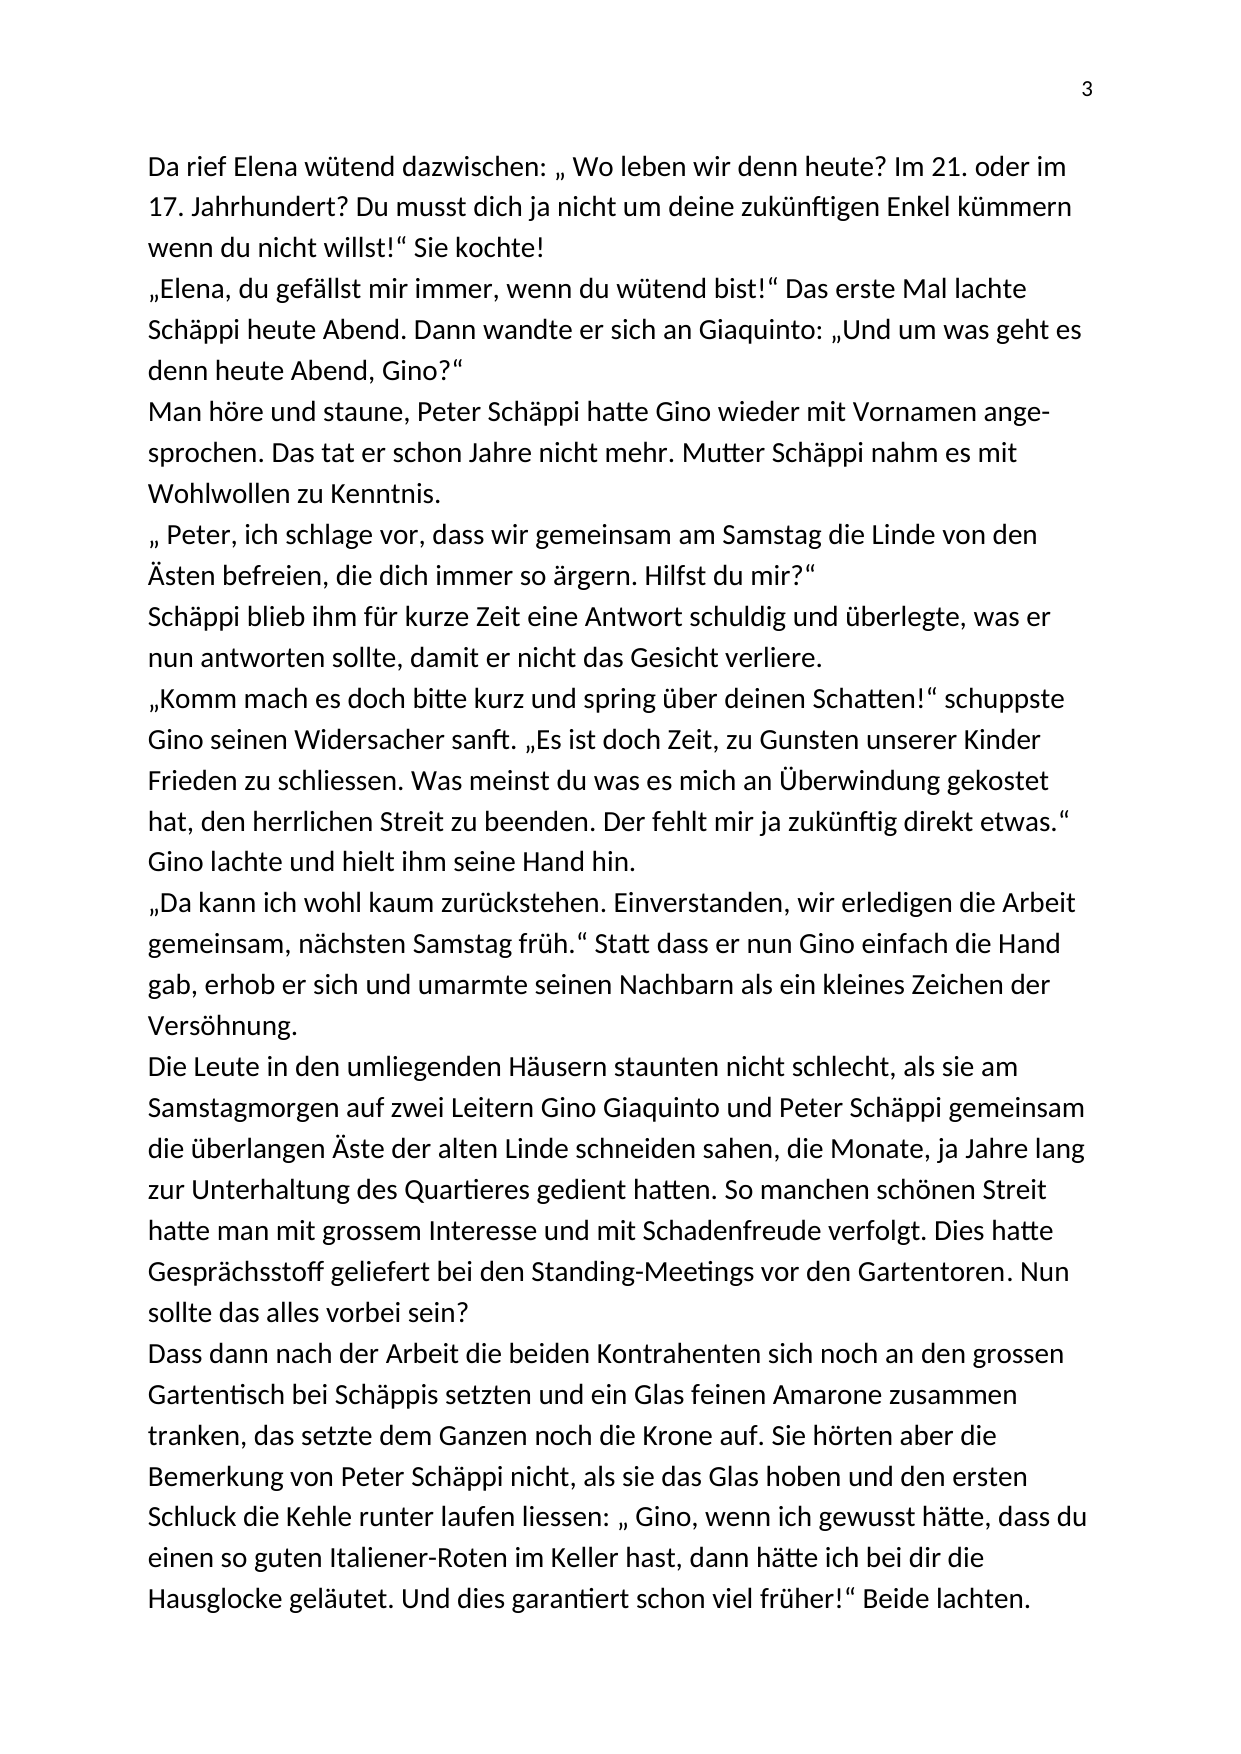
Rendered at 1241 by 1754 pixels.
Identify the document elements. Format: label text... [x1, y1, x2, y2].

text Man höre und staune, Peter Schäppi hatte Gino wieder mit Vornamen ange- sprochen. Das tat er schon Jahre nicht mehr. Mutter Schäppi nahm es mit Wohlwollen zu Kenntnis. [148, 393, 1093, 511]
text Da rief Elena wütend dazwischen: „ Wo leben wir denn heute? Im 21. oder im 17. Jahrhundert? Du musst dich ja nicht um deine zukünftigen Enkel kümmern wenn du nicht willst!“ Sie kochte! [148, 148, 1093, 265]
text Dass dann nach der Arbeit die beiden Kontrahenten sich noch an den grossen Gartentisch bei Schäppis setzten und ein Glas feinen Amarone zusammen tranken, das setzte dem Ganzen noch die Krone auf. Sie hörten aber die Bemerkung von Peter Schäppi nicht, als sie das Glas hoben und den ersten Schluck die Kehle runter laufen liessen: „ Gino, wenn ich gewusst hätte, dass du einen so guten Italiener-Roten im Keller hast, dann hätte ich bei dir die Hausglocke geläutet. Und dies garantiert schon viel früher!“ Beide lachten. [148, 1335, 1093, 1616]
text Die Leute in den umliegenden Häusern staunten nicht schlecht, als sie am Samstagmorgen auf zwei Leitern Gino Giaquinto und Peter Schäppi gemeinsam die überlangen Äste der alten Linde schneiden sahen, die Monate, ja Jahre lang zur Unterhaltung des Quartieres gedient hatten. So manchen schönen Streit hatte man mit grossem Interesse und mit Schadenfreude verfolgt. Dies hatte Gesprächsstoff geliefert bei den Standing-Meetings vor den Gartentoren. Nun sollte das alles vorbei sein? [148, 1048, 1093, 1329]
text „Elena, du gefällst mir immer, wenn du wütend bist!“ Das erste Mal lachte Schäppi heute Abend. Dann wandte er sich an Giaquinto: „Und um was geht es denn heute Abend, Gino?“ [148, 270, 1093, 388]
text „Da kann ich wohl kaum zurückstehen. Einverstanden, wir erledigen die Arbeit gemeinsam, nächsten Samstag früh.“ Statt dass er nun Gino einfach die Hand gab, erhob er sich und umarmte seinen Nachbarn als ein kleines Zeichen der Versöhnung. [148, 884, 1093, 1043]
text Schäppi blieb ihm für kurze Zeit eine Antwort schuldig und überlegte, was er nun antworten sollte, damit er nicht das Gesicht verliere. [148, 598, 1093, 674]
text „Komm mach es doch bitte kurz und spring über deinen Schatten!“ schuppste Gino seinen Widersacher sanft. „Es ist doch Zeit, zu Gunsten unserer Kinder Frieden zu schliessen. Was meinst du was es mich an Überwindung gekostet hat, den herrlichen Streit zu beenden. Der fehlt mir ja zukünftig direkt etwas.“ Gino lachte und hielt ihm seine Hand hin. [148, 680, 1093, 879]
text „ Peter, ich schlage vor, dass wir gemeinsam am Samstag die Linde von den Ästen befreien, die dich immer so ärgern. Hilfst du mir?“ [148, 516, 1093, 593]
